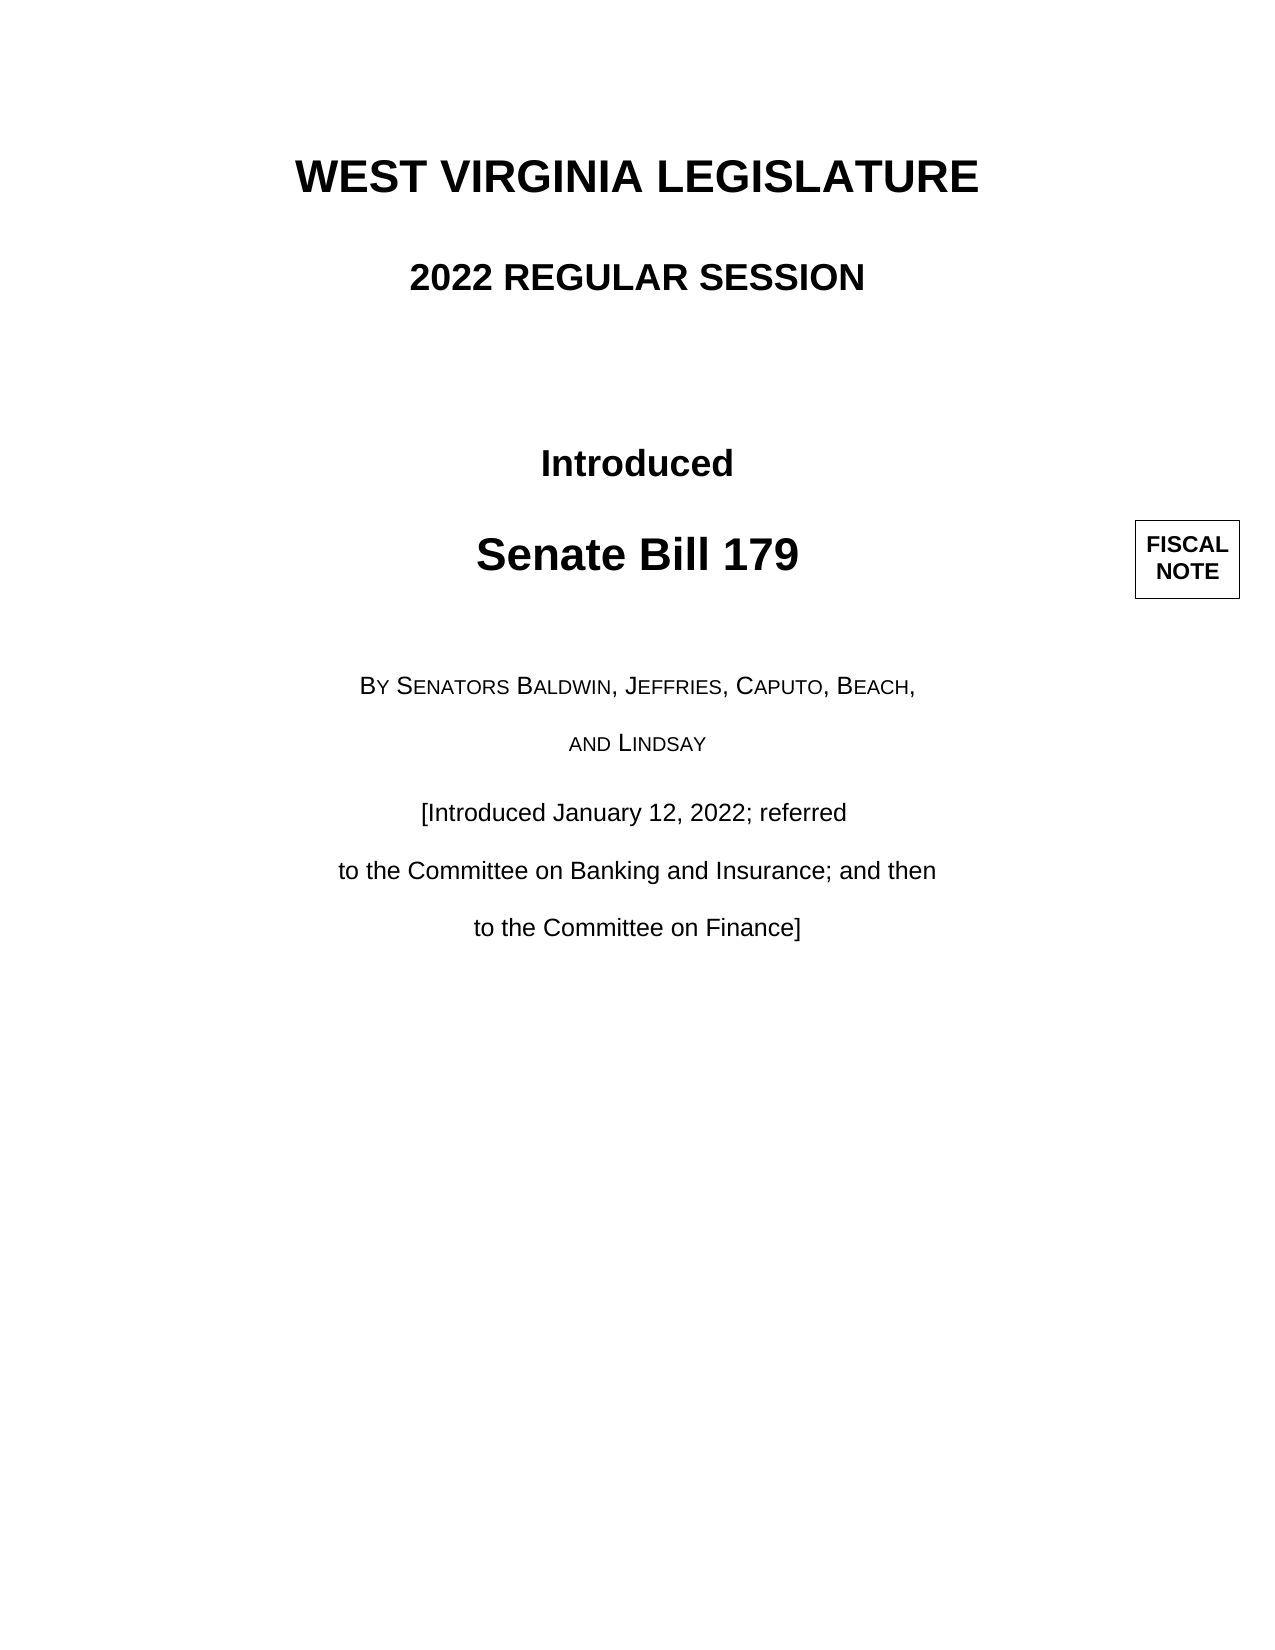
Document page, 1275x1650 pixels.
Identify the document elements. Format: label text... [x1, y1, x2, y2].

title WEST VIRGINIA LEGISLATURE [150, 150, 1125, 203]
title Introduced [150, 442, 1125, 485]
text By Senators Baldwin, Jeffries, Caputo, Beach, and Lindsay [337, 671, 937, 757]
title 2022 REGULAR SESSION [150, 255, 1125, 298]
text [Introduced January 12, 2022; referred to the Committee on Banking and Insurance; and then to the Committee on Finance] [337, 798, 937, 942]
text Senate Bill 179 [150, 528, 1125, 581]
